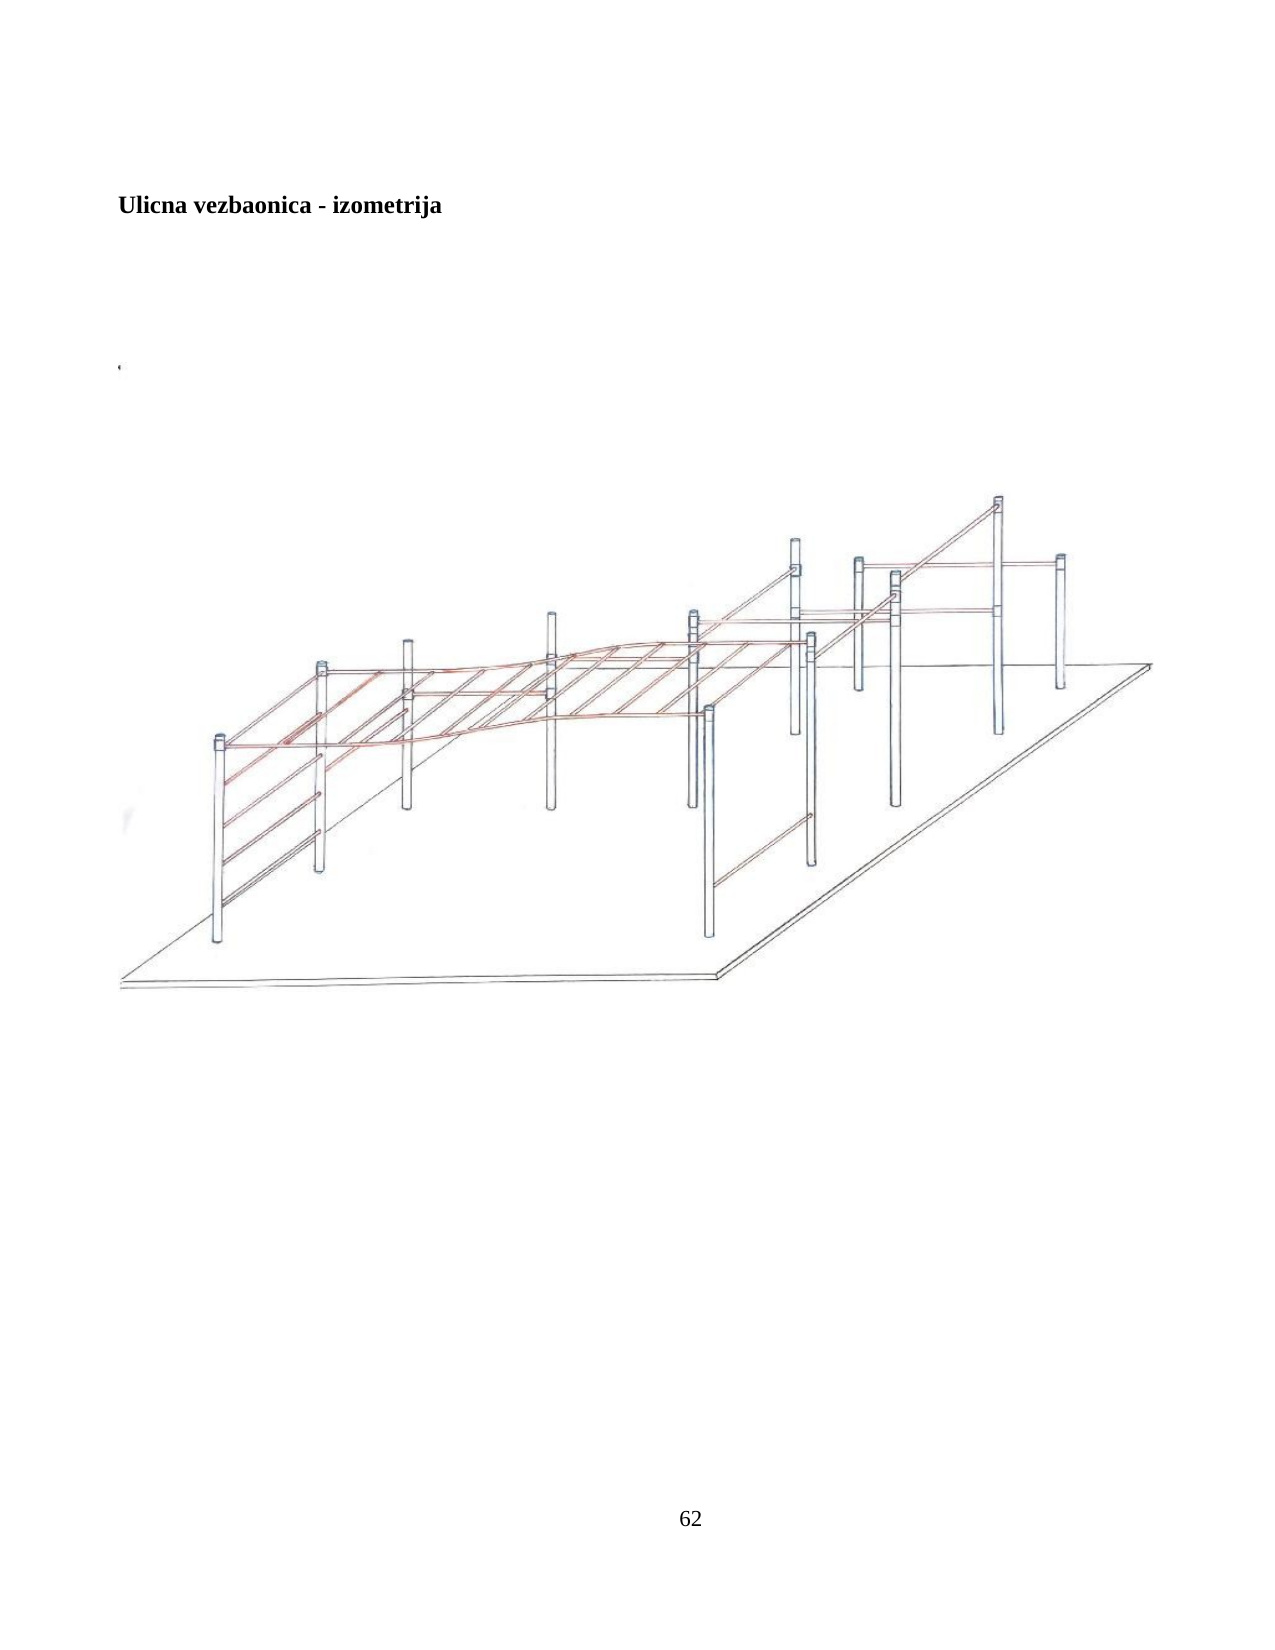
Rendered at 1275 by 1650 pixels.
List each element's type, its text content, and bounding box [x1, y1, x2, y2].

subtitle Ulicna vezbaonica - izometrija [118, 190, 1275, 218]
picture [118, 362, 1154, 992]
